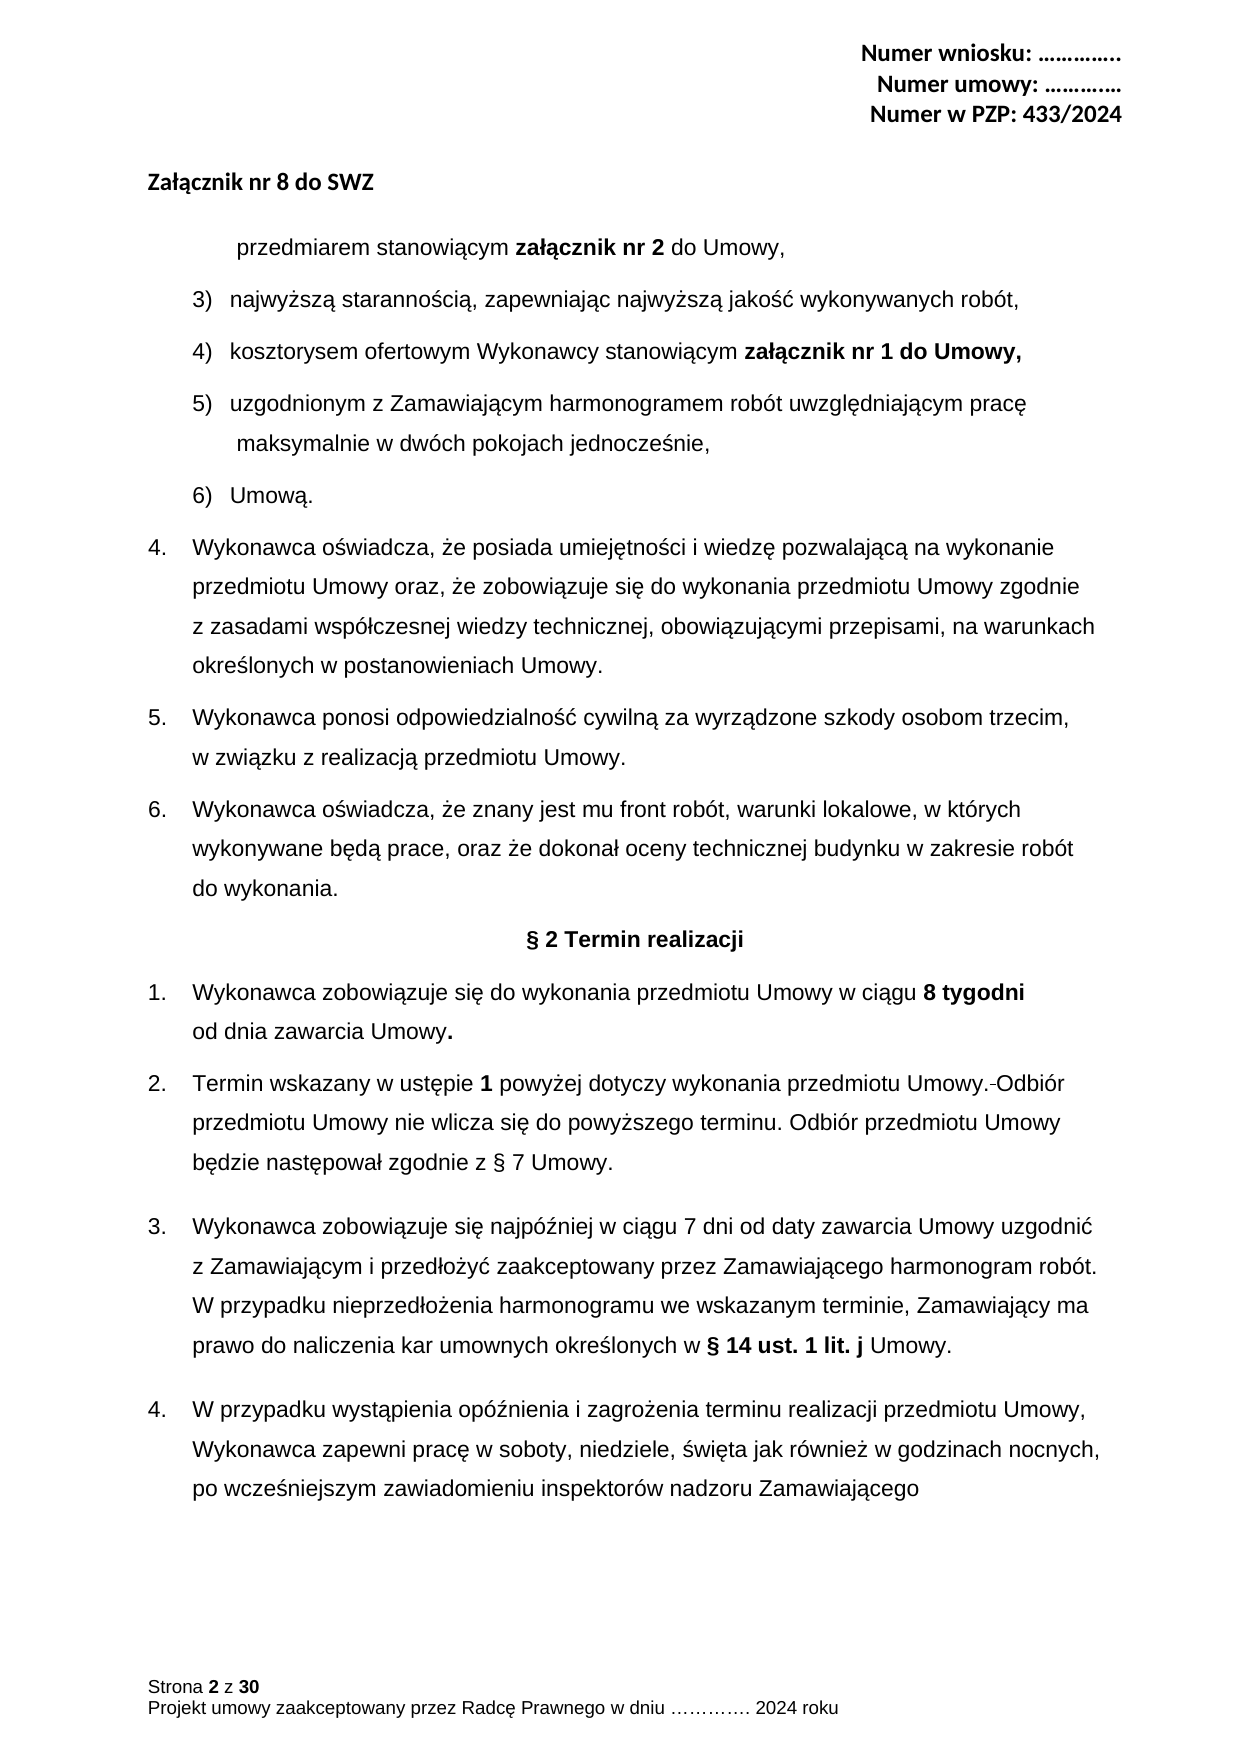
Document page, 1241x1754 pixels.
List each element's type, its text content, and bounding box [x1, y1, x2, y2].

list Wykonawca ponosi odpowiedzialność cywilną za wyrządzone szkody osobom trzecim, w związku z realizacją przedmiotu Umowy. [148, 704, 1122, 770]
list Umową. [192, 482, 1122, 508]
list W przypadku wystąpienia opóźnienia i zagrożenia terminu realizacji przedmiotu Umowy, Wykonawca zapewni pracę w soboty, niedziele, święta jak również w godzinach nocnych, po wcześniejszym zawiadomieniu inspektorów nadzoru Zamawiającego [148, 1396, 1122, 1502]
list najwyższą starannością, zapewniając najwyższą jakość wykonywanych robót, [192, 286, 1122, 313]
list Wykonawca zobowiązuje się najpóźniej w ciągu 7 dni od daty zawarcia Umowy uzgodnić z Zamawiającym i przedłożyć zaakceptowany przez Zamawiającego harmonogram robót. W przypadku nieprzedłożenia harmonogramu we wskazanym terminie, Zamawiający ma prawo do naliczenia kar umownych określonych w § 14 ust. 1 lit. j Umowy. [148, 1213, 1122, 1358]
text § 2 Termin realizacji [148, 926, 1122, 953]
list Wykonawca oświadcza, że znany jest mu front robót, warunki lokalowe, w których wykonywane będą prace, oraz że dokonał oceny technicznej budynku w zakresie robót do wykonania. [148, 796, 1122, 901]
list Termin wskazany w ustępie 1 powyżej dotyczy wykonania przedmiotu Umowy. Odbiór przedmiotu Umowy nie wlicza się do powyższego terminu. Odbiór przedmiotu Umowy będzie następował zgodnie z § 7 Umowy. [148, 1070, 1122, 1175]
list Wykonawca zobowiązuje się do wykonania przedmiotu Umowy w ciągu 8 tygodni od dnia zawarcia Umowy. [148, 978, 1122, 1044]
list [192, 234, 1122, 261]
list Wykonawca oświadcza, że posiada umiejętności i wiedzę pozwalającą na wykonanie przedmiotu Umowy oraz, że zobowiązuje się do wykonania przedmiotu Umowy zgodnie z zasadami współczesnej wiedzy technicznej, obowiązującymi przepisami, na warunkach określonych w postanowieniach Umowy. [148, 534, 1122, 678]
list uzgodnionym z Zamawiającym harmonogramem robót uwzględniającym pracę maksymalnie w dwóch pokojach jednocześnie, [192, 390, 1122, 456]
list kosztorysem ofertowym Wykonawcy stanowiącym załącznik nr 1 do Umowy, [192, 338, 1122, 364]
